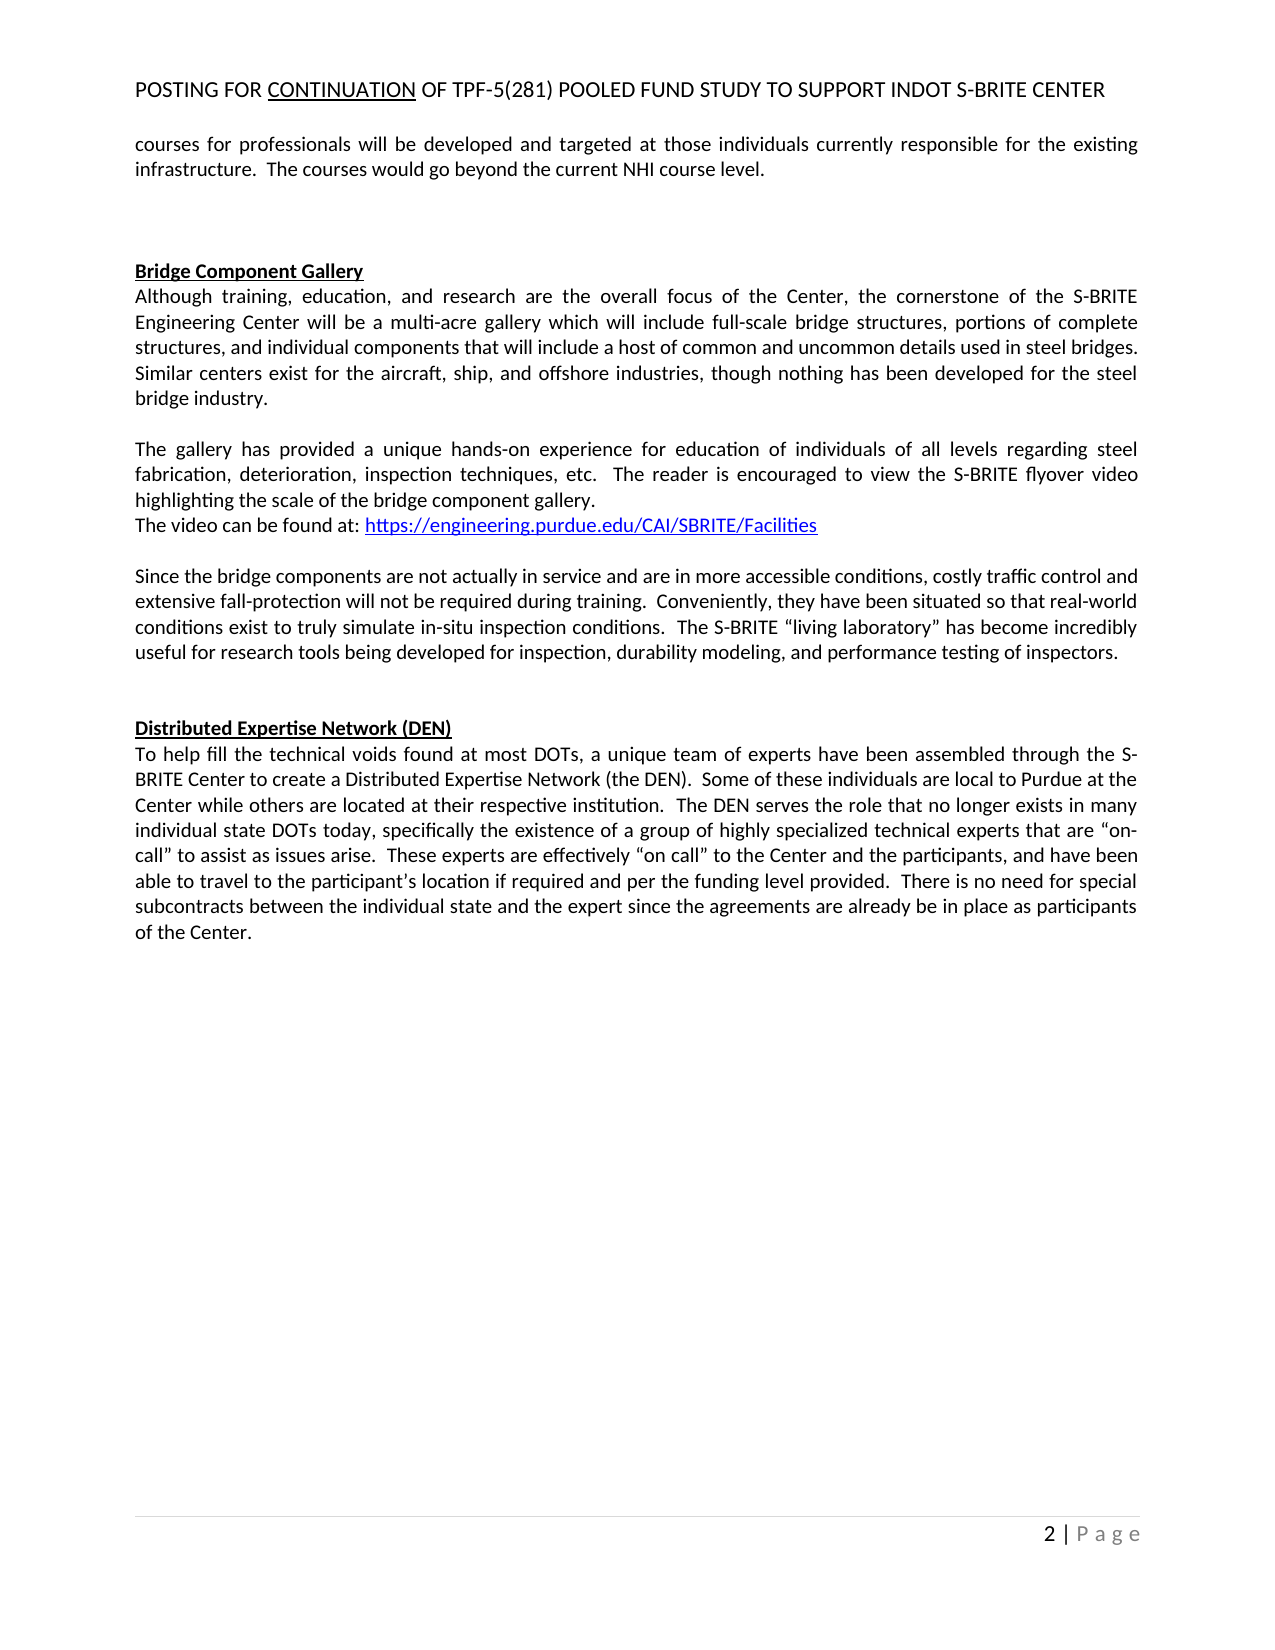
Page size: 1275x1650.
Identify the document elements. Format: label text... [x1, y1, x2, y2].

text The video can be found at: https://engineering.purdue.edu/CAI/SBRITE/Facilities [135, 512, 1140, 538]
text To help fill the technical voids found at most DOTs, a unique team of experts have been assembled through the S-BRITE Center to create a Distributed Expertise Network (the DEN). Some of these individuals are local to Purdue at the Center while others are located at their respective institution. The DEN serves the role that no longer exists in many individual state DOTs today, specifically the existence of a group of highly specialized technical experts that are “on-call” to assist as issues arise. These experts are effectively “on call” to the Center and the participants, and have been able to travel to the participant’s location if required and per the funding level provided. There is no need for special subcontracts between the individual state and the expert since the agreements are already be in place as participants of the Center. [135, 741, 1140, 944]
text Since the bridge components are not actually in service and are in more accessible conditions, costly traffic control and extensive fall-protection will not be required during training. Conveniently, they have been situated so that real-world conditions exist to truly simulate in-situ inspection conditions. The S-BRITE “living laboratory” has become incredibly useful for research tools being developed for inspection, durability modeling, and performance testing of inspectors. [135, 563, 1140, 665]
text Distributed Expertise Network (DEN) [135, 716, 1140, 741]
text Bridge Component Gallery [135, 258, 1140, 283]
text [135, 131, 1140, 182]
text Although training, education, and research are the overall focus of the Center, the cornerstone of the S-BRITE Engineering Center will be a multi-acre gallery which will include full-scale bridge structures, portions of complete structures, and individual components that will include a host of common and uncommon details used in steel bridges. Similar centers exist for the aircraft, ship, and offshore industries, though nothing has been developed for the steel bridge industry. [135, 283, 1140, 411]
text The gallery has provided a unique hands-on experience for education of individuals of all levels regarding steel fabrication, deterioration, inspection techniques, etc. The reader is encouraged to view the S-BRITE flyover video highlighting the scale of the bridge component gallery. [135, 436, 1140, 512]
